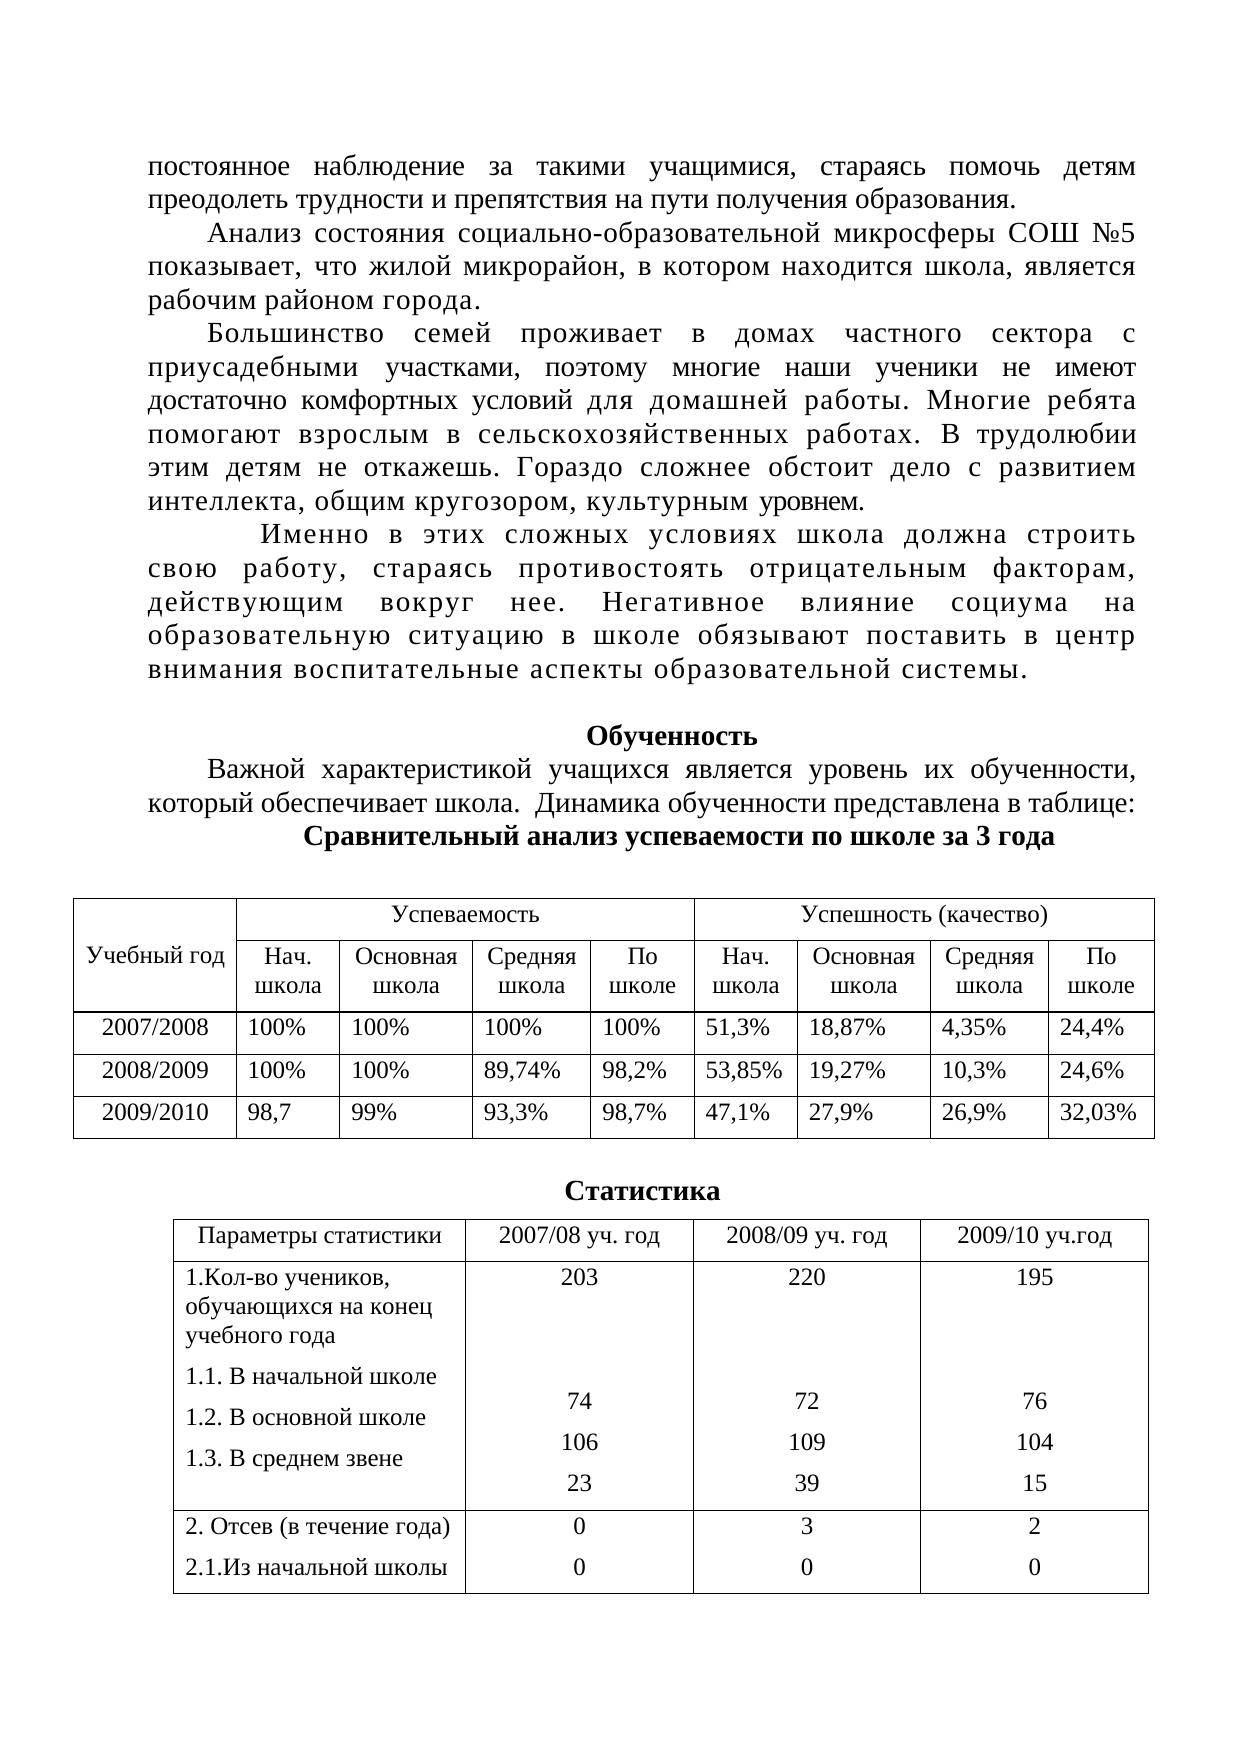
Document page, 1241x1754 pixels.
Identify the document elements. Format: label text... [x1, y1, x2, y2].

table_header Успешность (качество) [695, 899, 1154, 940]
table_cell 93,3% [473, 1097, 590, 1138]
table_cell 10,3% [931, 1055, 1048, 1096]
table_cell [174, 1511, 465, 1593]
table_cell 19,27% [798, 1055, 930, 1096]
table_cell Основнаяшкола [340, 941, 472, 1011]
table_cell 100% [591, 1013, 694, 1054]
table_cell 51,3% [695, 1013, 797, 1054]
table_cell 26,9% [931, 1097, 1048, 1138]
table_cell 18,87% [798, 1013, 930, 1054]
table_cell 3 0 0 3 [694, 1511, 920, 1593]
text Важной характеристикой учащихся является уровень их обученности, который обеспечивает школа. Динамика обученности представлена в таблице: [148, 751, 1137, 818]
table_header Успеваемость [237, 899, 694, 940]
table_cell Основнаяшкола [798, 941, 930, 1011]
table_cell 24,4% [1049, 1013, 1154, 1054]
table_cell 53,85% [695, 1055, 797, 1096]
table_header 2007/08 уч. год [466, 1220, 693, 1261]
text Большинство семей проживает в домах частного сектора с приусадебными участками, поэтому многие наши ученики не имеют достаточно комфортных условий для домашней работы. Многие ребята помогают взрослым в сельскохозяйственных работах. В трудолюбии этим детям не откажешь. Гораздо сложнее обстоит дело с развитием интеллекта, общим кругозором, культурным уровнем. [148, 315, 1137, 517]
table_cell 24,6% [1049, 1055, 1154, 1096]
text Обученность [148, 718, 1137, 751]
table_cell 203 74 106 23 [466, 1262, 693, 1510]
table_cell 47,1% [695, 1097, 797, 1138]
table_cell 100% [237, 1055, 339, 1096]
table_cell 100% [340, 1013, 472, 1054]
table_cell Средняяшкола [473, 941, 590, 1011]
table_cell 99% [340, 1097, 472, 1138]
table_cell Нач. школа [695, 941, 797, 1011]
table_header Учебный год [74, 899, 236, 1011]
table_cell 98,7% [591, 1097, 694, 1138]
text Анализ состояния социально-образовательной микросферы СОШ №5 показывает, что жилой микрорайон, в котором находится школа, является рабочим районом города. [148, 215, 1137, 315]
table_cell 195 76 104 15 [921, 1262, 1148, 1510]
table_cell По школе [591, 941, 694, 1011]
table_cell 2007/2008 [74, 1013, 236, 1054]
table_cell Средняя школа [931, 941, 1048, 1011]
table_cell 1.Кол-во учеников, обучающихся на конец учебного года 1.1. В начальной школе 1.2. В основной школе 1.3. В среднем звене [174, 1262, 465, 1510]
table_cell 2009/2010 [74, 1097, 236, 1138]
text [148, 148, 1137, 215]
table_cell 98,2% [591, 1055, 694, 1096]
table_header 2008/09 уч. год [694, 1220, 920, 1261]
table_cell 27,9% [798, 1097, 930, 1138]
table_cell Нач. школа [237, 941, 339, 1011]
text Сравнительный анализ успеваемости по школе за 3 года [221, 818, 1137, 852]
table_cell По школе [1049, 941, 1154, 1011]
table_header Параметры статистики [174, 1220, 465, 1261]
table_cell 89,74% [473, 1055, 590, 1096]
table_cell 100% [237, 1013, 339, 1054]
table_cell 32,03% [1049, 1097, 1154, 1138]
table_cell 100% [473, 1013, 590, 1054]
table_cell 98,7 [237, 1097, 339, 1138]
text Статистика [148, 1173, 1137, 1206]
table_cell 220 72 109 39 [694, 1262, 920, 1510]
table_cell 4,35% [931, 1013, 1048, 1054]
table_cell 0 0 0 0 [466, 1511, 693, 1593]
text Именно в этих сложных условиях школа должна строить свою работу, стараясь противостоять отрицательным факторам, действующим вокруг нее. Негативное влияние социума на образовательную ситуацию в школе обязывают поставить в центр внимания воспитательные аспекты образовательной системы. [148, 517, 1137, 684]
table_cell 2008/2009 [74, 1055, 236, 1096]
table_header 2009/10 уч.год [921, 1220, 1148, 1261]
table_cell 2 0 2 0 [921, 1511, 1148, 1593]
table_cell 100% [340, 1055, 472, 1096]
